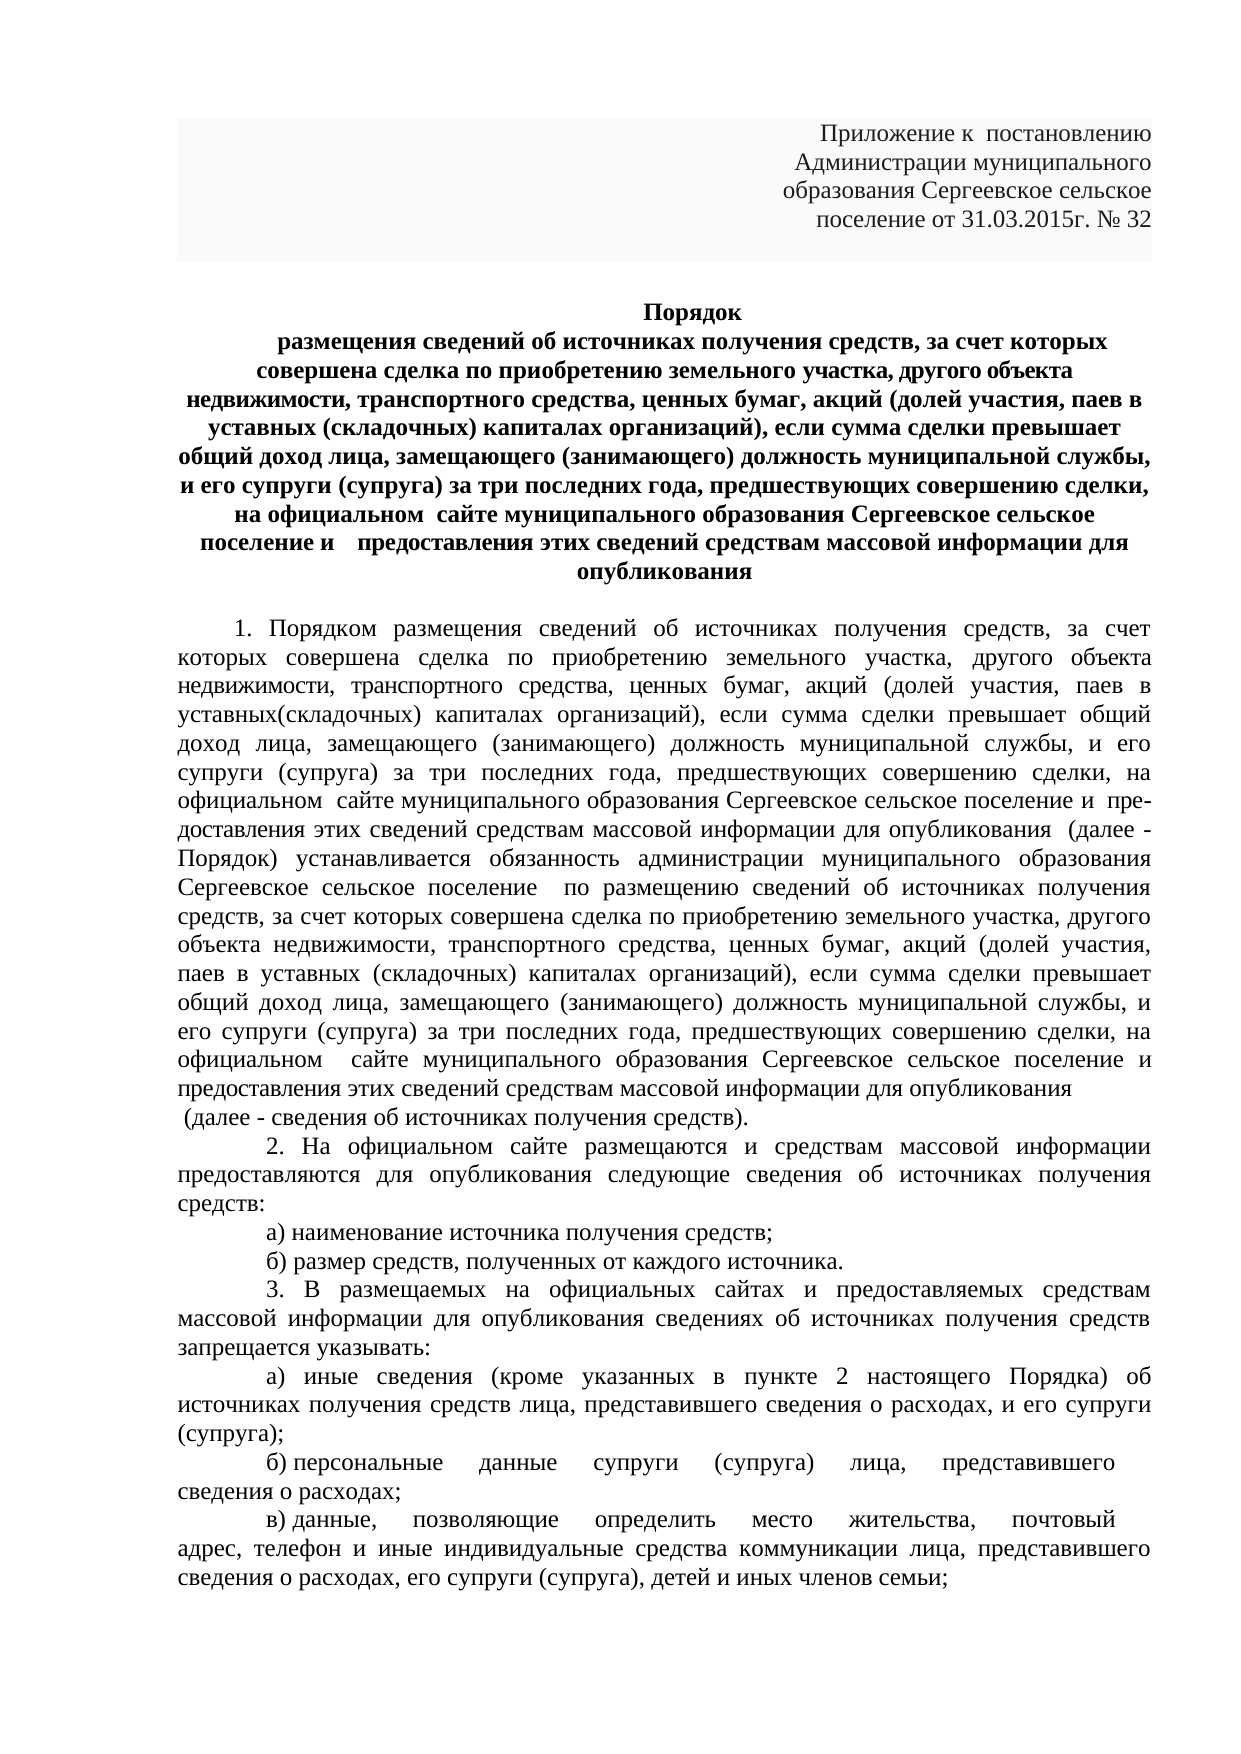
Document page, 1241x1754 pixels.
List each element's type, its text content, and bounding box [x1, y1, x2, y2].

text размещения сведений об источниках получения средств, за счет которых совершена сделка по приобретению земельного участка, другого объекта недвижимости, транспортного средства, ценных бумаг, акций (долей участия, паев в уставных (складочных) капиталах организаций), если сумма сделки превышает общий доход лица, замещающего (занимающего) должность муниципальной службы, и его супруги (супруга) за три последних года, предшествующих совершению сделки, на официальном сайте муниципального образования Сергеевское сельское поселение и предоставления этих сведений средствам массовой информации для опубликования [177, 326, 1152, 585]
text Приложение к постановлению [177, 118, 1152, 147]
text образования Сергеевское сельское [177, 176, 1152, 204]
text б) размер средств, полученных от каждого источника. [177, 1246, 1152, 1274]
text а) наименование источника получения средств; [177, 1217, 1152, 1246]
text поселение от 31.03.2015г. № 32 [177, 204, 1152, 233]
text Порядок [177, 297, 1152, 326]
text в) данные, позволяющие определить место жительства, почтовый адрес, телефон и иные индивидуальные средства коммуникации лица, представившего сведения о расходах, его супруги (супруга), детей и иных членов семьи; [177, 1504, 1152, 1591]
text а) иные сведения (кроме указанных в пункте 2 настоящего Порядка) об источниках получения средств лица, представившего сведения о расходах, и его супруги (супруга); [177, 1361, 1152, 1447]
text 1. Порядком размещения сведений об источниках получения средств, за счет которых совершена сделка по приобретению земельного участка, другого объекта недвижимости, транспортного средства, ценных бумаг, акций (долей участия, паев в уставных(складочных) капиталах организаций), если сумма сделки превышает общий доход лица, замещающего (занимающего) должность муниципальной службы, и его супруги (супруга) за три последних года, предшествующих совершению сделки, на официальном сайте муниципального образования Сергеевское сельское поселение и предоставления этих сведений средствам массовой информации для опубликования (далее - Порядок) устанавливается обязанность администрации муниципального образования Сергеевское сельское поселение по размещению сведений об источниках получения средств, за счет которых совершена сделка по приобретению земельного участка, другого объекта недвижимости, транспортного средства, ценных бумаг, акций (долей участия, паев в уставных (складочных) капиталах организаций), если сумма сделки превышает общий доход лица, замещающего (занимающего) должность муниципальной службы, и его супруги (супруга) за три последних года, предшествующих совершению сделки, на официальном сайте муниципального образования Сергеевское сельское поселение и предоставления этих сведений средствам массовой информации для опубликования [177, 613, 1152, 1102]
text (далее - сведения об источниках получения средств). [177, 1102, 1152, 1131]
text 2. На официальном сайте размещаются и средствам массовой информации предоставляются для опубликования следующие сведения об источниках получения средств: [177, 1131, 1152, 1217]
text Администрации муниципального [177, 147, 1152, 176]
text б) персональные данные супруги (супруга) лица, представившего сведения о расходах; [177, 1447, 1152, 1504]
text 3. В размещаемых на официальных сайтах и предоставляемых средствам массовой информации для опубликования сведениях об источниках получения средств запрещается указывать: [177, 1274, 1152, 1361]
